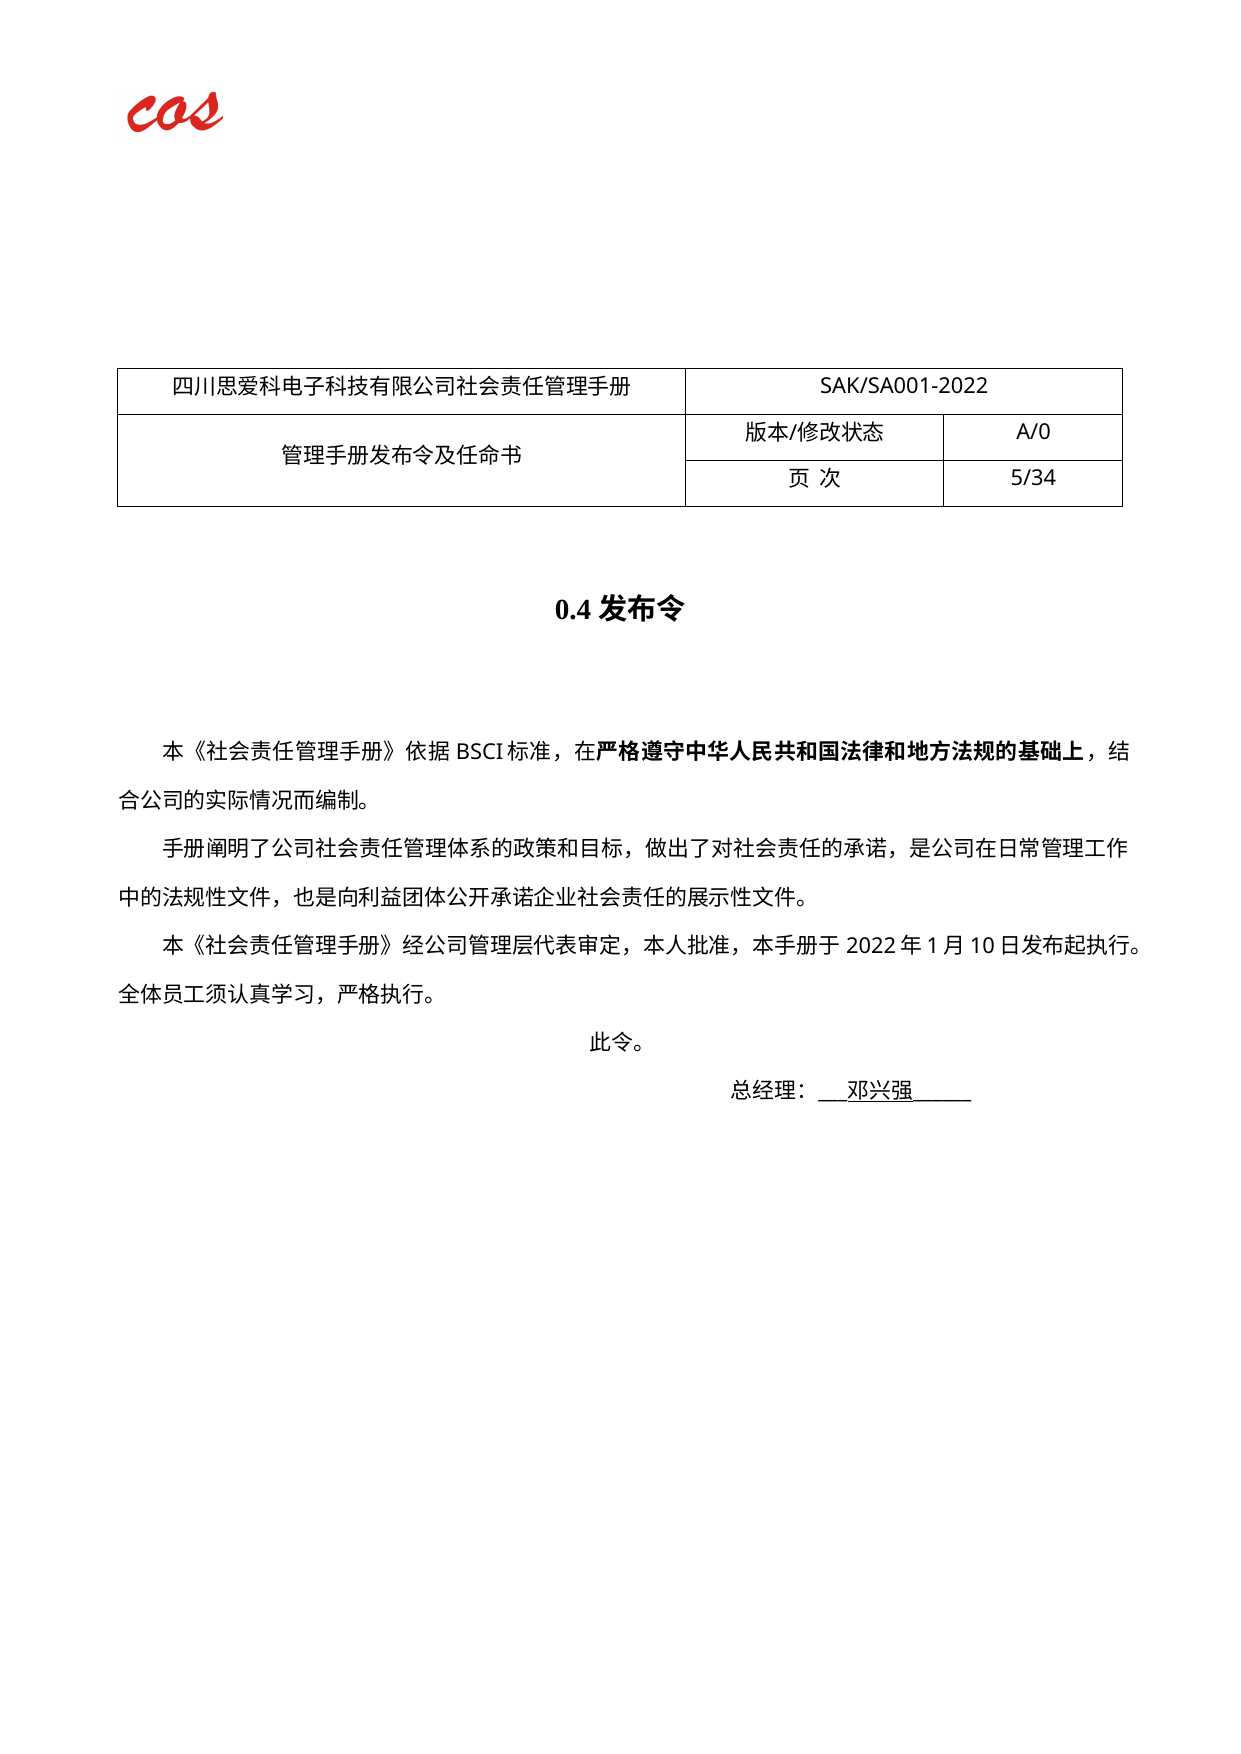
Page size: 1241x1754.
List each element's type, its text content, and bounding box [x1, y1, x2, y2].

table_cell 版本/修改状态 [686, 415, 943, 459]
table_cell A/0 [944, 415, 1122, 459]
text 本《社会责任管理手册》依据BSCI标准，在严格遵守中华人民共和国法律和地方法规的基础上，结合公司的实际情况而编制。 [118, 733, 1131, 815]
subtitle 0.4 发布令 [118, 574, 1122, 639]
text 总经理：___邓兴强______ [118, 1073, 1076, 1106]
table_header SAK/SA001-2022 [686, 369, 1122, 413]
table_cell 5/34 [944, 461, 1122, 506]
picture [118, 90, 225, 137]
table_cell 管理手册发布令及任命书 [118, 415, 685, 506]
table_header 四川思爱科电子科技有限公司社会责任管理手册 [118, 369, 685, 413]
text 本《社会责任管理手册》经公司管理层代表审定，本人批准，本手册于2022年1月10日发布起执行。全体员工须认真学习，严格执行。 [118, 928, 1131, 1009]
text 此令。 [118, 1025, 1126, 1057]
text 手册阐明了公司社会责任管理体系的政策和目标，做出了对社会责任的承诺，是公司在日常管理工作中的法规性文件，也是向利益团体公开承诺企业社会责任的展示性文件。 [118, 831, 1131, 912]
table_cell 页 次 [686, 461, 943, 506]
